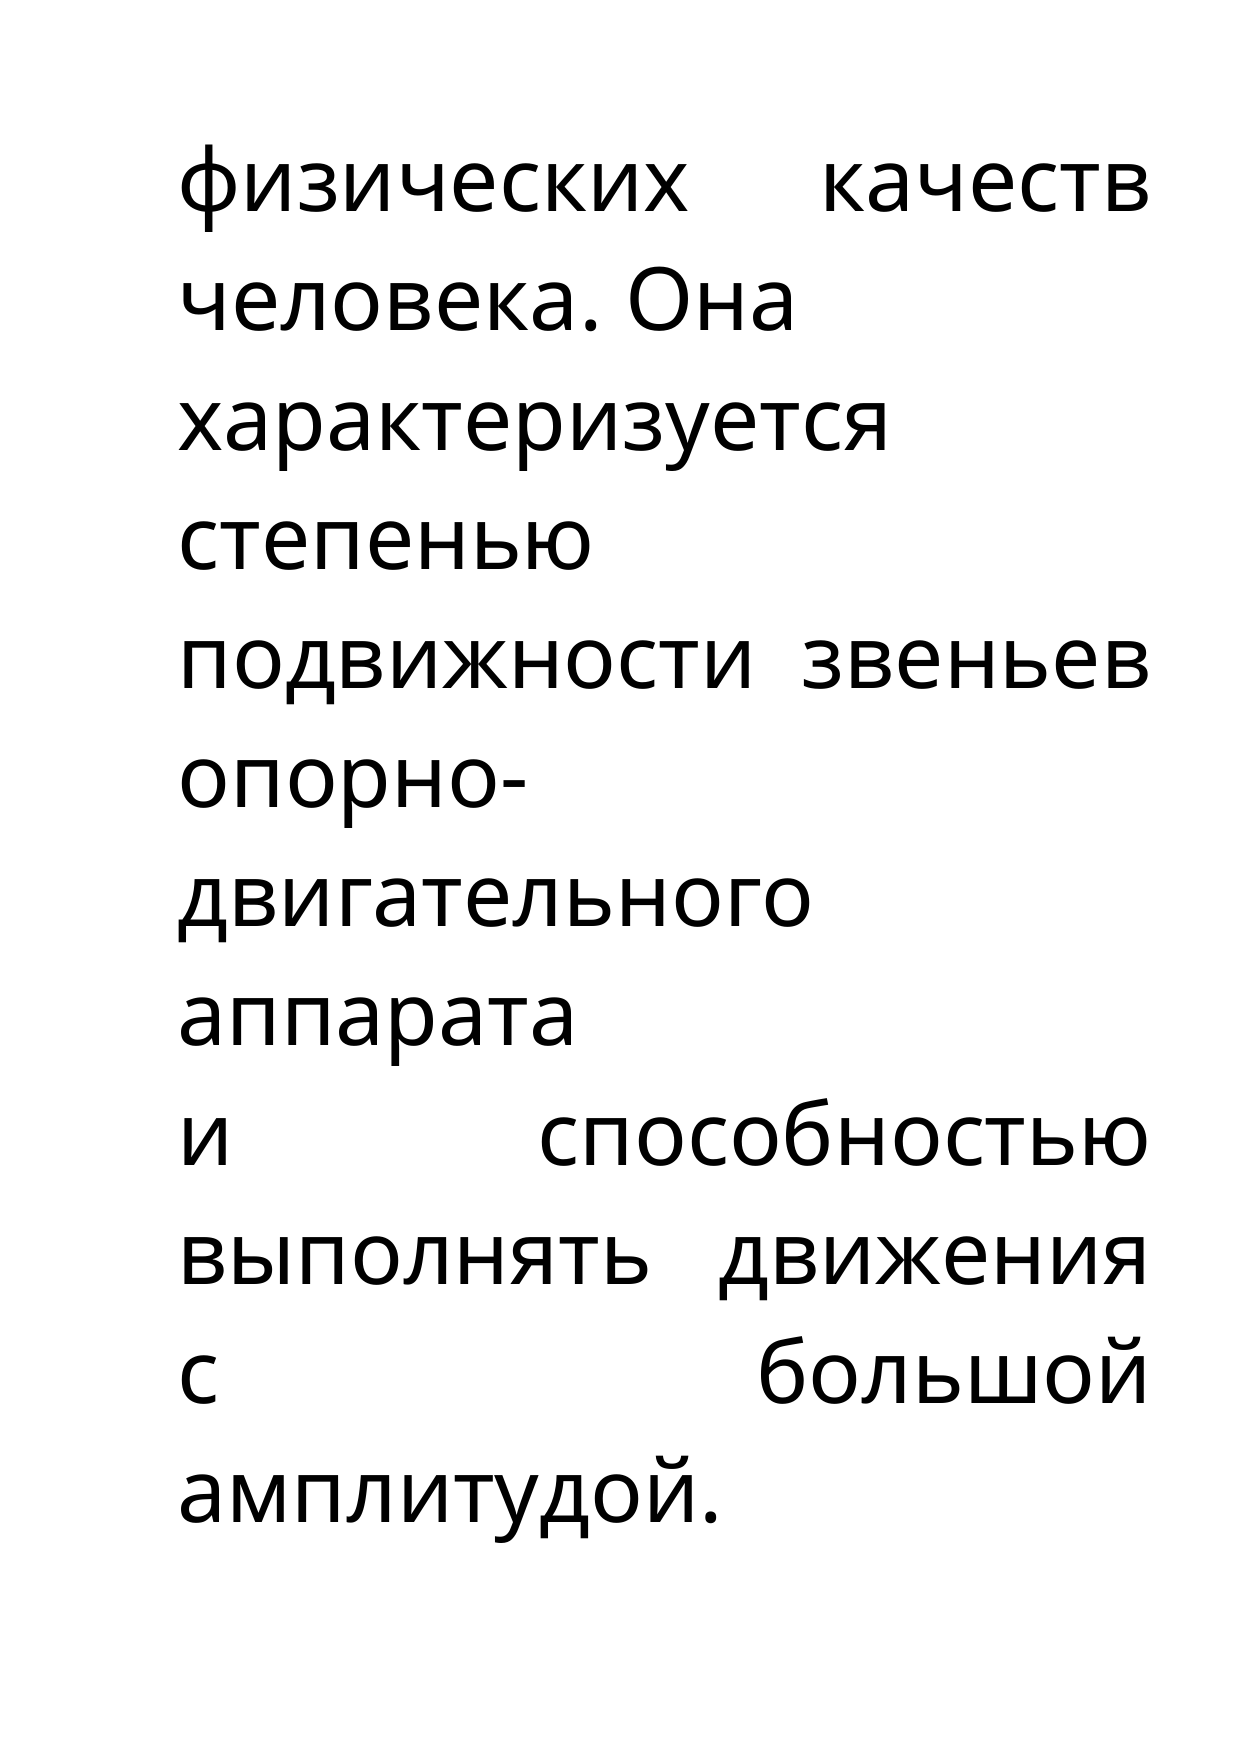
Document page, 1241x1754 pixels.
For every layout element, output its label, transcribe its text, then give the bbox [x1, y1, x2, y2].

text и способностью выполнять движения с большой амплитудой. [177, 1071, 1152, 1548]
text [177, 118, 1152, 356]
text характеризуется степенью подвижности звеньев опорно-двигательного аппарата [177, 356, 1152, 1071]
